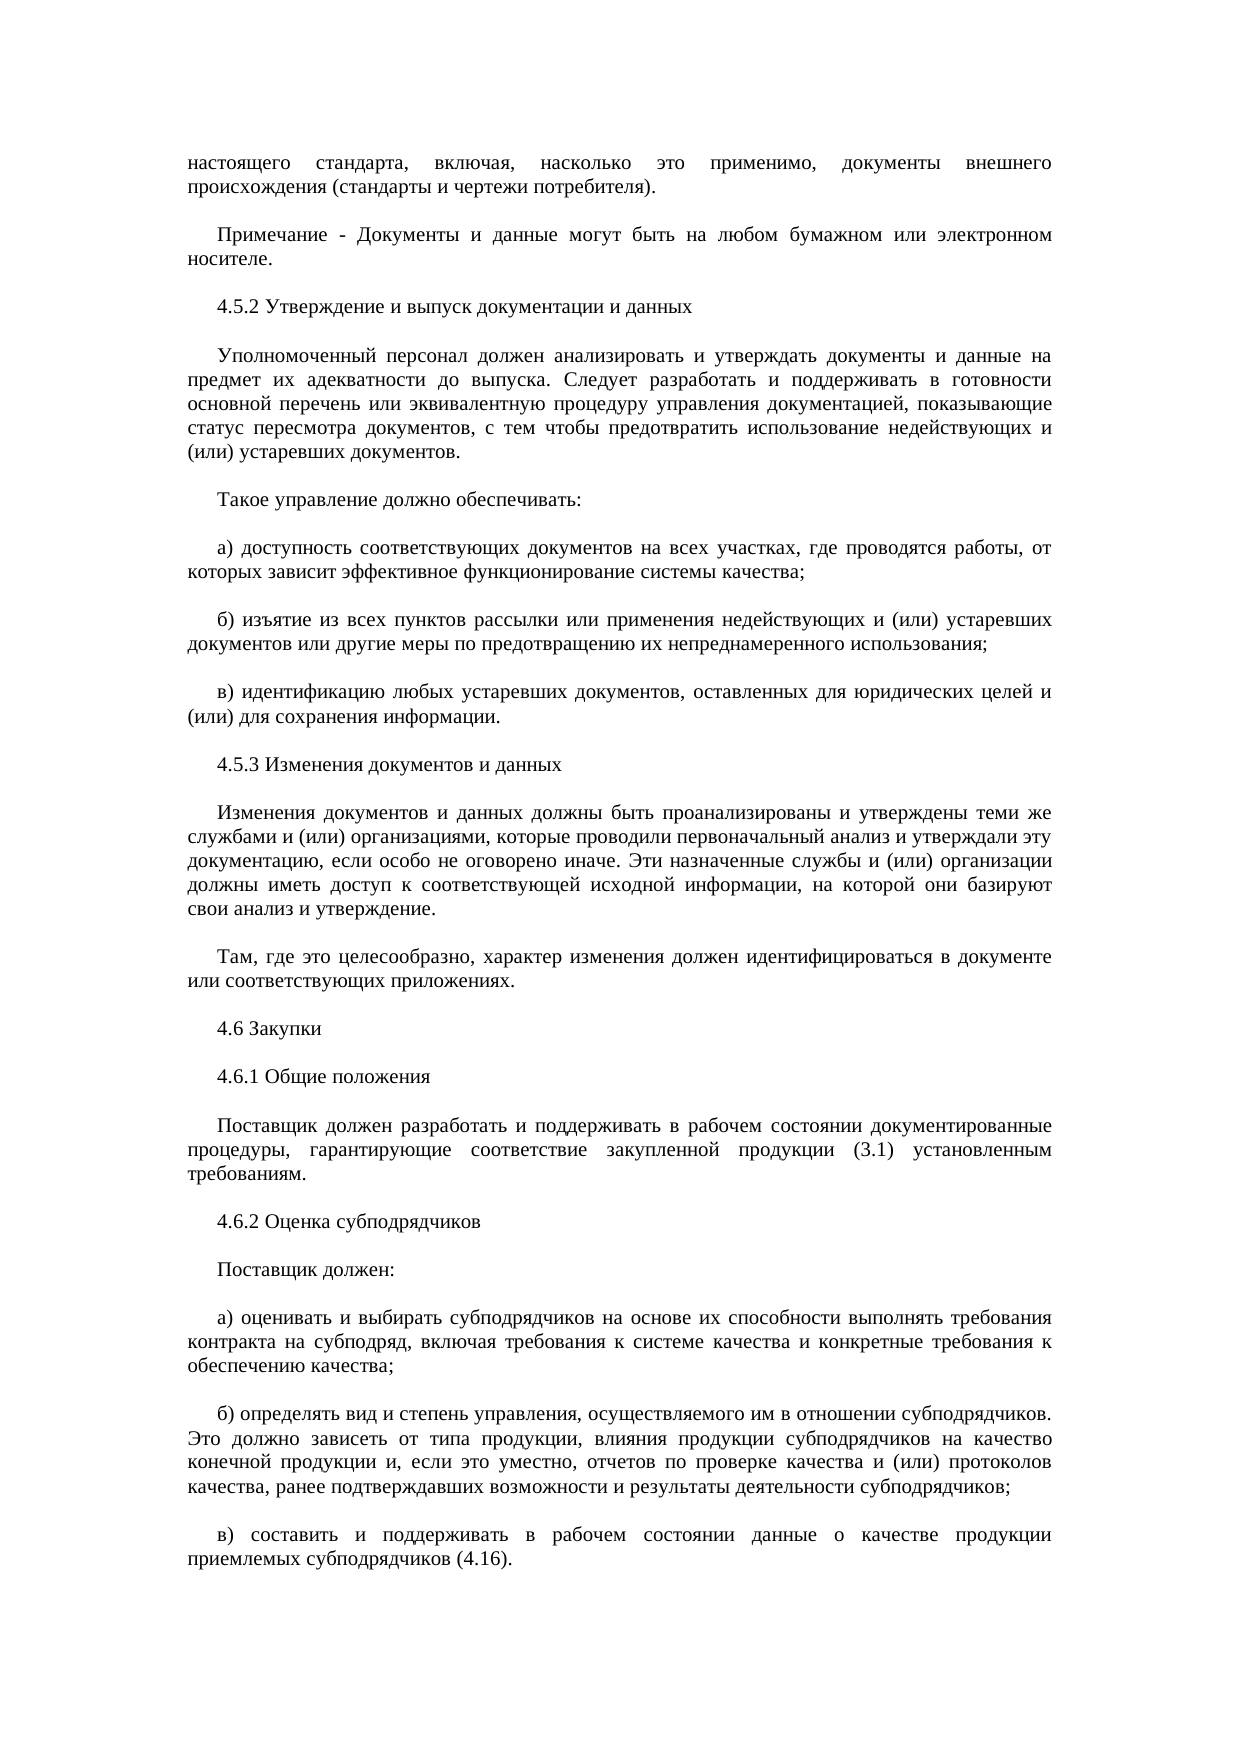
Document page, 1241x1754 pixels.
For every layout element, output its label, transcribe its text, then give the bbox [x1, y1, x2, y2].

text б) изъятие из всех пунктов рассылки или применения недействующих и (или) устаревших документов или другие меры по предотвращению их непреднамеренного использования; [187, 607, 1053, 655]
text Поставщик должен: [187, 1257, 1053, 1281]
text 4.5.2 Утверждение и выпуск документации и данных [187, 294, 1053, 318]
text Поставщик должен разработать и поддерживать в рабочем состоянии документированные процедуры, гарантирующие соответствие закупленной продукции (3.1) установленным требованиям. [187, 1112, 1053, 1185]
text Уполномоченный персонал должен анализировать и утверждать документы и данные на предмет их адекватности до выпуска. Следует разработать и поддерживать в готовности основной перечень или эквивалентную процедуру управления документацией, показывающие статус пересмотра документов, с тем чтобы предотвратить использование недействующих и (или) устаревших документов. [187, 342, 1053, 463]
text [187, 150, 1053, 198]
text в) идентификацию любых устаревших документов, оставленных для юридических целей и (или) для сохранения информации. [187, 679, 1053, 727]
text 4.6.1 Общие положения [187, 1064, 1053, 1088]
text Такое управление должно обеспечивать: [187, 487, 1053, 511]
text а) оценивать и выбирать субподрядчиков на основе их способности выполнять требования контракта на субподряд, включая требования к системе качества и конкретные требования к обеспечению качества; [187, 1305, 1053, 1377]
text 4.6.2 Оценка субподрядчиков [187, 1209, 1053, 1233]
text Примечание - Документы и данные могут быть на любом бумажном или электронном носителе. [187, 222, 1053, 270]
text Там, где это целесообразно, характер изменения должен идентифицироваться в документе или соответствующих приложениях. [187, 944, 1053, 992]
text Изменения документов и данных должны быть проанализированы и утверждены теми же службами и (или) организациями, которые проводили первоначальный анализ и утверждали эту документацию, если особо не оговорено иначе. Эти назначенные службы и (или) организации должны иметь доступ к соответствующей исходной информации, на которой они базируют свои анализ и утверждение. [187, 800, 1053, 920]
text 4.6 Закупки [187, 1016, 1053, 1040]
text б) определять вид и степень управления, осуществляемого им в отношении субподрядчиков. Это должно зависеть от типа продукции, влияния продукции субподрядчиков на качество конечной продукции и, если это уместно, отчетов по проверке качества и (или) протоколов качества, ранее подтверждавших возможности и результаты деятельности субподрядчиков; [187, 1401, 1053, 1497]
text в) составить и поддерживать в рабочем состоянии данные о качестве продукции приемлемых субподрядчиков (4.16). [187, 1522, 1053, 1570]
text а) доступность соответствующих документов на всех участках, где проводятся работы, от которых зависит эффективное функционирование системы качества; [187, 535, 1053, 583]
text 4.5.3 Изменения документов и данных [187, 752, 1053, 776]
